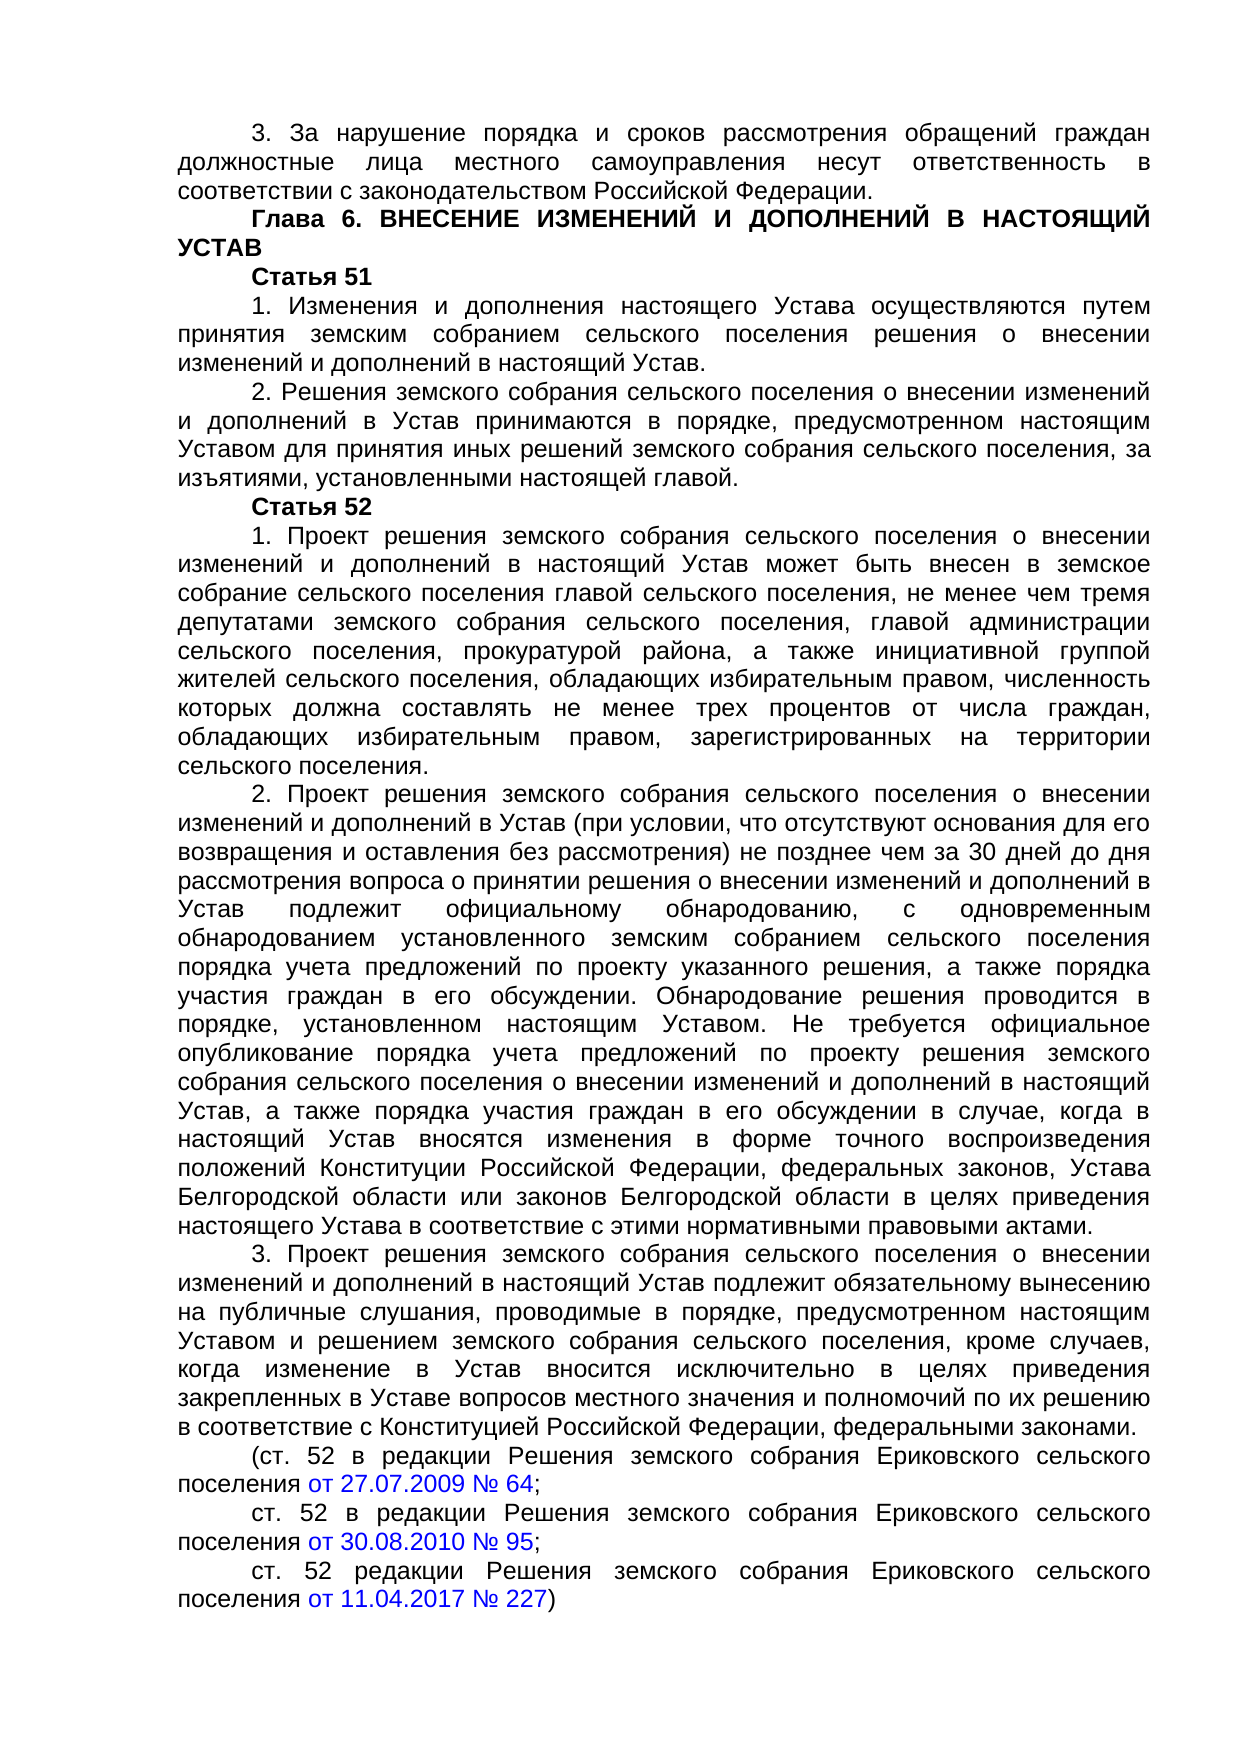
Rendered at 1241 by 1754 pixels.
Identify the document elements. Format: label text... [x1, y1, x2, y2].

text 3. Проект решения земского собрания сельского поселения о внесении изменений и дополнений в настоящий Устав подлежит обязательному вынесению на публичные слушания, проводимые в порядке, предусмотренном настоящим Уставом и решением земского собрания сельского поселения, кроме случаев, когда изменение в Устав вносится исключительно в целях приведения закрепленных в Уставе вопросов местного значения и полномочий по их решению в соответствие с Конституцией Российской Федерации, федеральными законами. [177, 1239, 1152, 1441]
text 3. За нарушение порядка и сроков рассмотрения обращений граждан должностные лица местного самоуправления несут ответственность в соответствии с законодательством Российской Федерации. [177, 118, 1152, 204]
text 2. Решения земского собрания сельского поселения о внесении изменений и дополнений в Устав принимаются в порядке, предусмотренном настоящим Уставом для принятия иных решений земского собрания сельского поселения, за изъятиями, установленными настоящей главой. [177, 377, 1152, 492]
text ст. 52 в редакции Решения земского собрания Ериковского сельского поселения от 30.08.2010 № 95; [177, 1498, 1152, 1556]
text 2. Проект решения земского собрания сельского поселения о внесении изменений и дополнений в Устав (при условии, что отсутствуют основания для его возвращения и оставления без рассмотрения) не позднее чем за 30 дней до дня рассмотрения вопроса о принятии решения о внесении изменений и дополнений в Устав подлежит официальному обнародованию, с одновременным обнародованием установленного земским собранием сельского поселения порядка учета предложений по проекту указанного решения, а также порядка участия граждан в его обсуждении. Обнародование решения проводится в порядке, установленном настоящим Уставом. Не требуется официальное опубликование порядка учета предложений по проекту решения земского собрания сельского поселения о внесении изменений и дополнений в настоящий Устав, а также порядка участия граждан в его обсуждении в случае, когда в настоящий Устав вносятся изменения в форме точного воспроизведения положений Конституции Российской Федерации, федеральных законов, Устава Белгородской области или законов Белгородской области в целях приведения настоящего Устава в соответствие с этими нормативными правовыми актами. [177, 779, 1152, 1239]
text ст. 52 редакции Решения земского собрания Ериковского сельского поселения от 11.04.2017 № 227) [177, 1556, 1152, 1613]
text Статья 52 [177, 492, 1152, 521]
text 1. Проект решения земского собрания сельского поселения о внесении изменений и дополнений в настоящий Устав может быть внесен в земское собрание сельского поселения главой сельского поселения, не менее чем тремя депутатами земского собрания сельского поселения, главой администрации сельского поселения, прокуратурой района, а также инициативной группой жителей сельского поселения, обладающих избирательным правом, численность которых должна составлять не менее трех процентов от числа граждан, обладающих избирательным правом, зарегистрированных на территории сельского поселения. [177, 521, 1152, 779]
text (ст. 52 в редакции Решения земского собрания Ериковского сельского поселения от 27.07.2009 № 64; [177, 1441, 1152, 1498]
text Глава 6. ВНЕСЕНИЕ ИЗМЕНЕНИЙ И ДОПОЛНЕНИЙ В НАСТОЯЩИЙ УСТАВ [177, 204, 1152, 262]
text Статья 51 [177, 262, 1152, 291]
text 1. Изменения и дополнения настоящего Устава осуществляются путем принятия земским собранием сельского поселения решения о внесении изменений и дополнений в настоящий Устав. [177, 291, 1152, 377]
